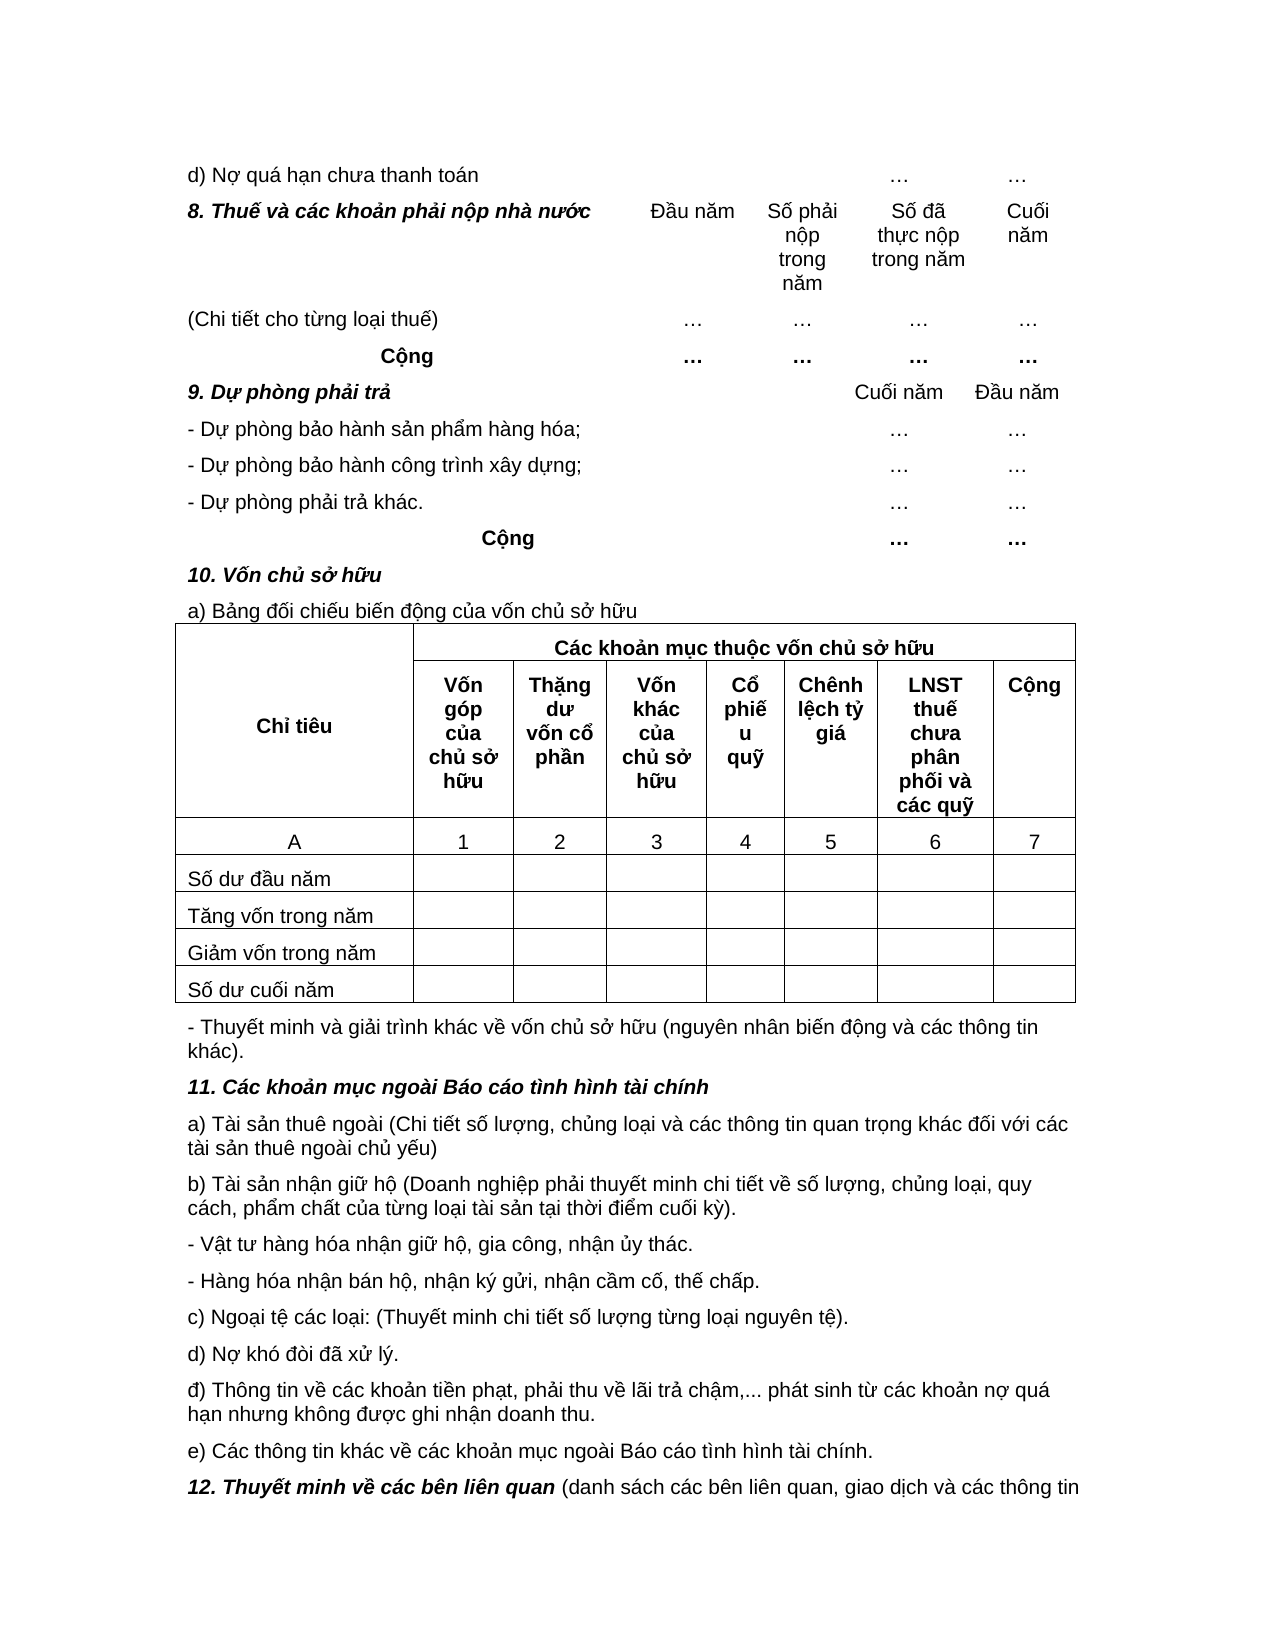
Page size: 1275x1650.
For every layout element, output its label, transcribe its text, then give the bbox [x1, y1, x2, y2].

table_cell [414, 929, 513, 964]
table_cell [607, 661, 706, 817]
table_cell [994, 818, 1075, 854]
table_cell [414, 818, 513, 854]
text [187, 1475, 1087, 1499]
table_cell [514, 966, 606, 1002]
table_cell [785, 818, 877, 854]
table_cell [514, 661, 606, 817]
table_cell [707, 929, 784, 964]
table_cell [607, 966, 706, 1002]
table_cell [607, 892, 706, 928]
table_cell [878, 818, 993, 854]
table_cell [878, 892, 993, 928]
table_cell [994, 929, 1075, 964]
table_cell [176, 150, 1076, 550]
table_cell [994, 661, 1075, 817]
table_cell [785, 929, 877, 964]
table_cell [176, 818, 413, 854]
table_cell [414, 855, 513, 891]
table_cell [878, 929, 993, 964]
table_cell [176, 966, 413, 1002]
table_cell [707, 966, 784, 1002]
text a) Tài sản thuê ngoài (Chi tiết số lượng, chủng loại và các thông tin quan trọng khác đối với các tài sản thuê ngoài chủ yếu) [187, 1111, 1087, 1159]
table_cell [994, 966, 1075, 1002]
text - Thuyết minh và giải trình khác về vốn chủ sở hữu (nguyên nhân biến động và các thông tin khác). [187, 1014, 1087, 1062]
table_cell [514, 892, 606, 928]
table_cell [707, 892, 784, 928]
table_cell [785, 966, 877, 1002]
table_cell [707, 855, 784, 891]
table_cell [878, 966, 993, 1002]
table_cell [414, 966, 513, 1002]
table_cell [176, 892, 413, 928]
text 10. Vốn chủ sở hữu [187, 562, 1087, 586]
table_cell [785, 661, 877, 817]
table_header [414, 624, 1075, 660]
text b) Tài sản nhận giữ hộ (Doanh nghiệp phải thuyết minh chi tiết về số lượng, chủng loại, quy cách, phẩm chất của từng loại tài sản tại thời điểm cuối kỳ). [187, 1172, 1087, 1220]
text - Vật tư hàng hóa nhận giữ hộ, gia công, nhận ủy thác. [350, 1232, 1087, 1256]
text e) Các thông tin khác về các khoản mục ngoài Báo cáo tình hình tài chính. [187, 1438, 1087, 1462]
text - Hàng hóa nhận bán hộ, nhận ký gửi, nhận cầm cố, thế chấp. [291, 1269, 1087, 1293]
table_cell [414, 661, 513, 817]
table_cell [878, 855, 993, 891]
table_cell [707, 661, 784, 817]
text a) Bảng đối chiếu biến động của vốn chủ sở hữu [187, 599, 1087, 623]
text c) Ngoại tệ các loại: (Thuyết minh chi tiết số lượng từng loại nguyên tệ). [187, 1305, 1087, 1329]
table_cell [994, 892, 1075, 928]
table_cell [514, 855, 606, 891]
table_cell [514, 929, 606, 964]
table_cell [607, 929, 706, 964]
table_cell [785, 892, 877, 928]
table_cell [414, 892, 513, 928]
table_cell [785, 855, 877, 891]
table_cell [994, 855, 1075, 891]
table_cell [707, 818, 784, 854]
text d) Nợ khó đòi đã xử lý. [187, 1342, 1087, 1366]
text 11. Các khoản mục ngoài Báo cáo tình hình tài chính [187, 1075, 1087, 1099]
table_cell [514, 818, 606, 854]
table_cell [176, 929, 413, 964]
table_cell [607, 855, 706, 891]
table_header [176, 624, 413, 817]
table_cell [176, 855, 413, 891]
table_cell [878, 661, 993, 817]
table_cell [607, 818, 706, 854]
text đ) Thông tin về các khoản tiền phạt, phải thu về lãi trả chậm,... phát sinh từ các khoản nợ quá hạn nhưng không được ghi nhận doanh thu. [187, 1378, 1087, 1426]
